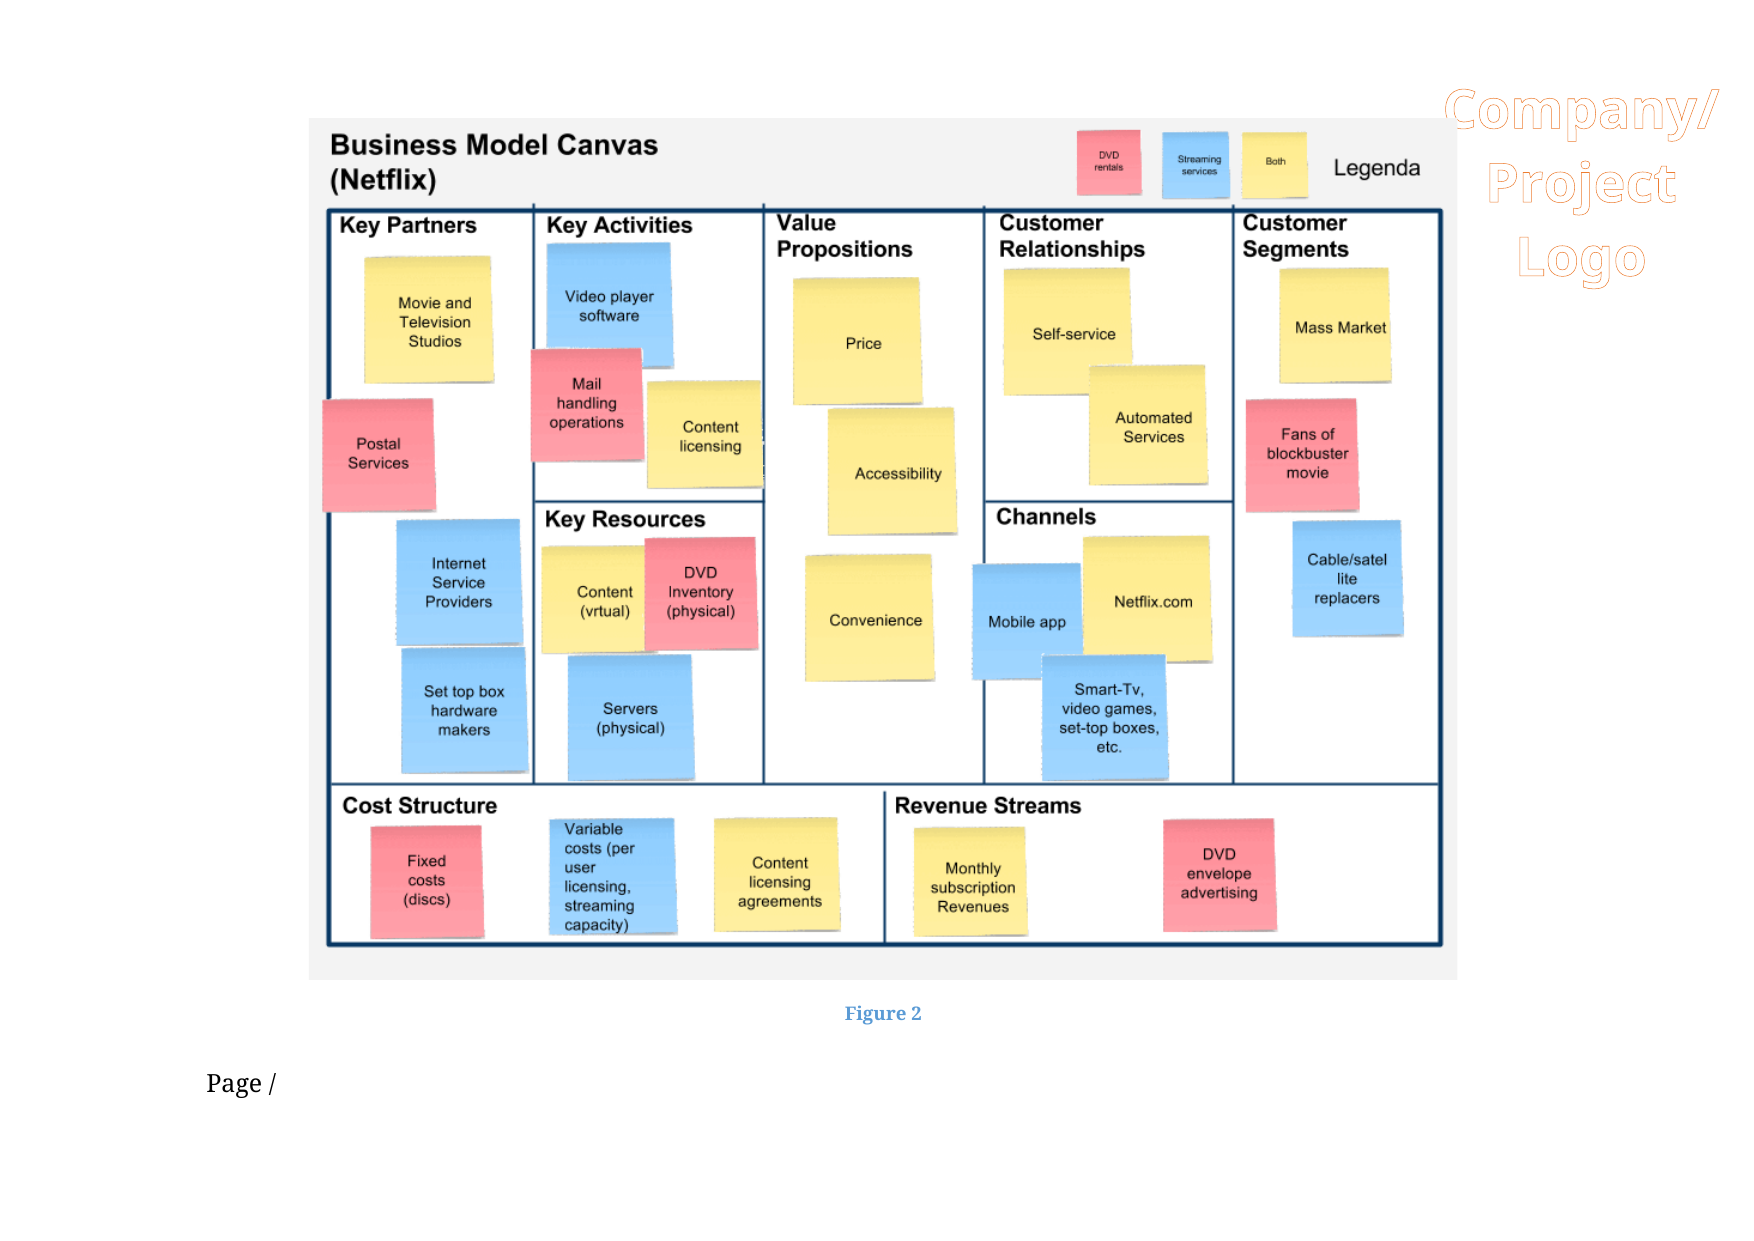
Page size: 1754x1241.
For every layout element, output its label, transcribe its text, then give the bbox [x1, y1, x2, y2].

picture [308, 118, 1458, 980]
text Figure 2 [206, 1000, 1560, 1026]
